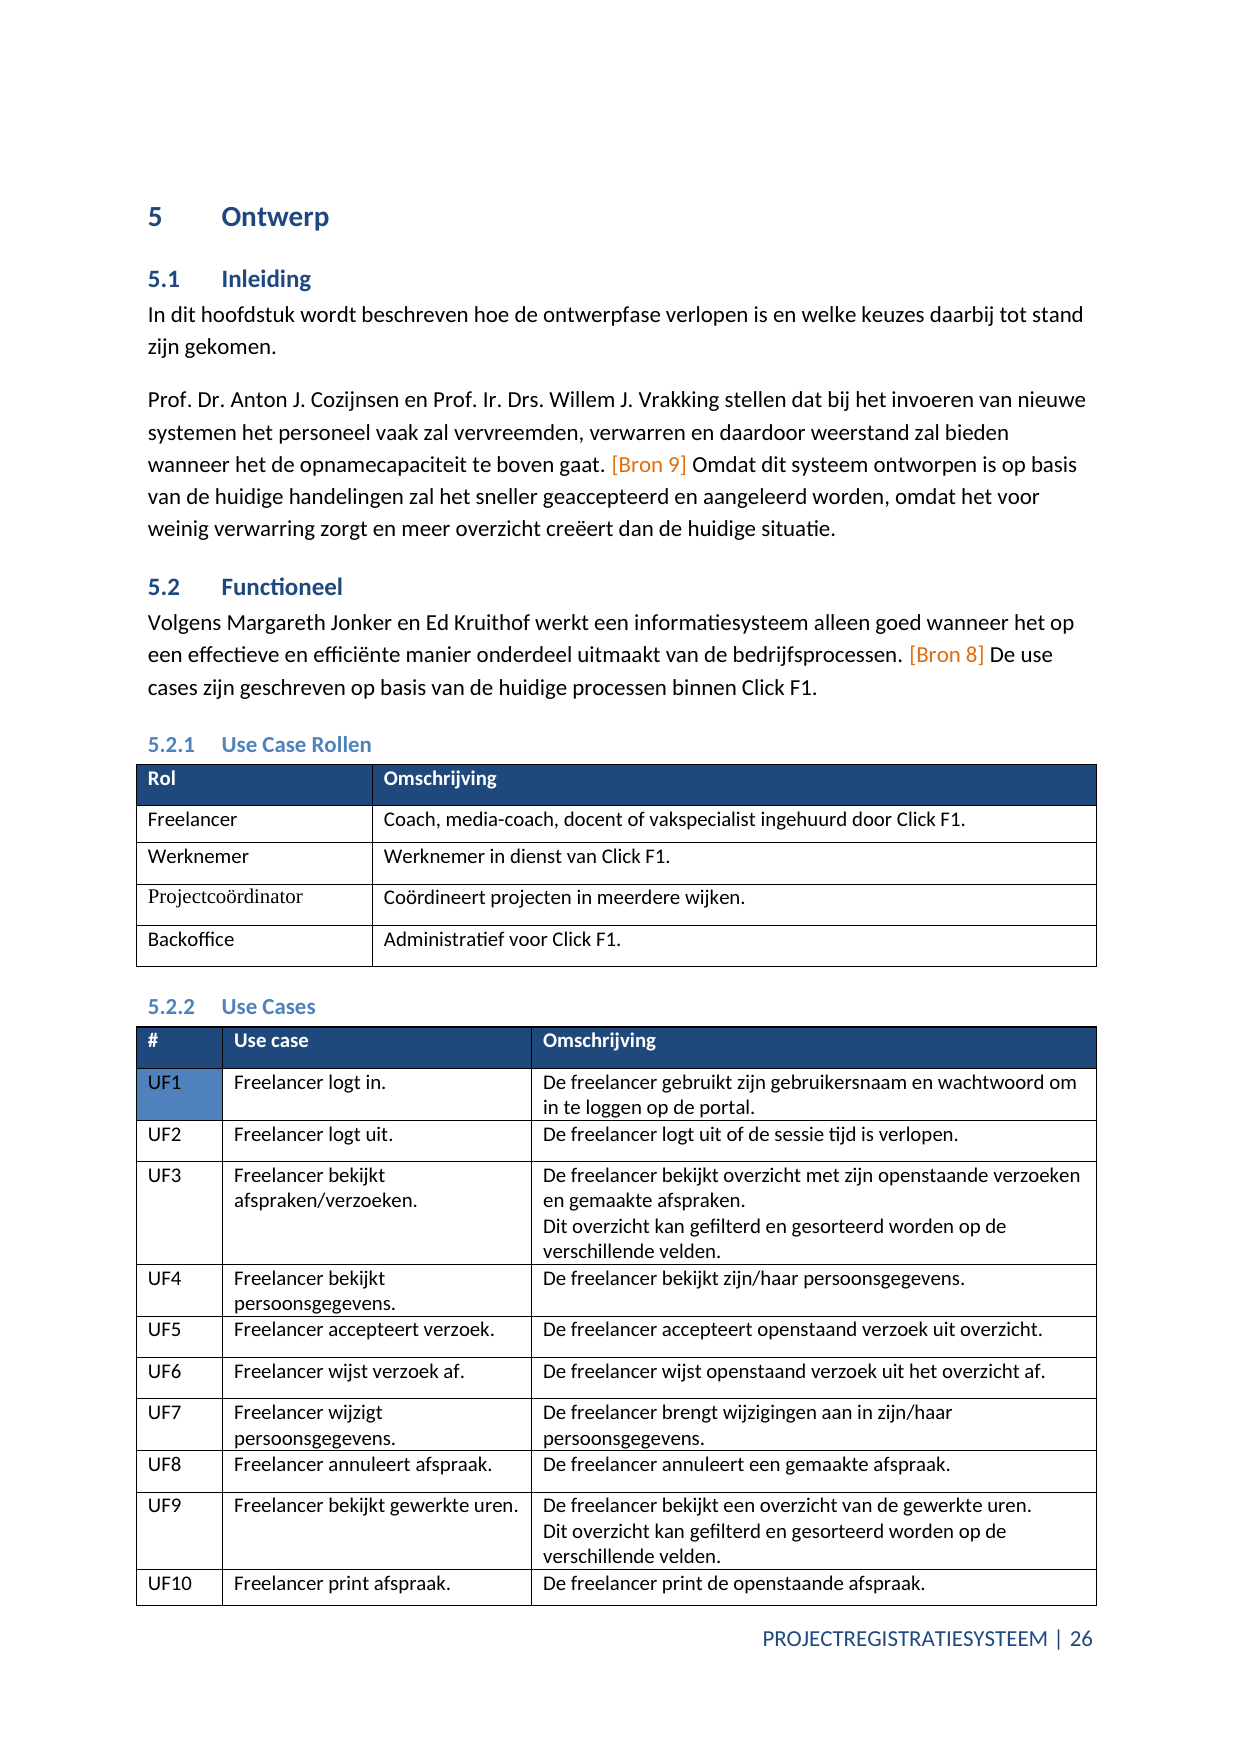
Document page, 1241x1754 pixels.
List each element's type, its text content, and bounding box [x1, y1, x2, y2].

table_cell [532, 1570, 1096, 1605]
table_cell UF8 [137, 1451, 222, 1492]
text Volgens Margareth Jonker en Ed Kruithof werkt een informatiesysteem alleen goed wanneer het op een effectieve en efficiënte manier onderdeel uitmaakt van de bedrijfsprocessen. [Bron 8] De use cases zijn geschreven op basis van de huidige processen binnen Click F1. [148, 608, 1093, 701]
table_cell De freelancer bekijkt een overzicht van de gewerkte uren. Dit overzicht kan gefilterd en gesorteerd worden op de verschillende velden. [532, 1493, 1096, 1569]
text 5 Ontwerp [148, 198, 1093, 233]
table_cell Werknemer in dienst van Click F1. [373, 843, 1096, 883]
table_cell UF10 [137, 1570, 222, 1605]
table_cell Freelancer bekijkt afspraken/verzoeken. [223, 1162, 531, 1264]
table_cell UF6 [137, 1358, 222, 1398]
table_cell De freelancer wijst openstaand verzoek uit het overzicht af. [532, 1358, 1096, 1398]
table_cell De freelancer accepteert openstaand verzoek uit overzicht. [532, 1317, 1096, 1357]
table_header Omschrijving [532, 1028, 1096, 1068]
table_cell UF7 [137, 1399, 222, 1450]
table_cell UF2 [137, 1121, 222, 1161]
text 5.1 Inleiding [148, 263, 1093, 294]
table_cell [223, 1570, 531, 1605]
table_cell UF5 [137, 1317, 222, 1357]
table_cell Projectcoördinator [137, 885, 372, 925]
table_cell Administratief voor Click F1. [373, 926, 1096, 966]
table_cell Freelancer logt uit. [223, 1121, 531, 1161]
table_cell Freelancer wijzigt persoonsgegevens. [223, 1399, 531, 1450]
text In dit hoofdstuk wordt beschreven hoe de ontwerpfase verlopen is en welke keuzes daarbij tot stand zijn gekomen. [148, 300, 1093, 361]
table_cell Freelancer logt in. [223, 1069, 531, 1120]
table_cell De freelancer gebruikt zijn gebruikersnaam en wachtwoord om in te loggen op de portal. [532, 1069, 1096, 1120]
table_cell Freelancer bekijkt persoonsgegevens. [223, 1265, 531, 1316]
table_cell Backoffice [137, 926, 372, 966]
table_cell Freelancer wijst verzoek af. [223, 1358, 531, 1398]
table_cell UF9 [137, 1493, 222, 1569]
table_cell UF1 [137, 1069, 222, 1120]
table_cell UF4 [137, 1265, 222, 1316]
table_cell De freelancer bekijkt zijn/haar persoonsgegevens. [532, 1265, 1096, 1316]
table_cell Coach, media-coach, docent of vakspecialist ingehuurd door Click F1. [373, 806, 1096, 842]
table_cell Werknemer [137, 843, 372, 883]
table_cell De freelancer bekijkt overzicht met zijn openstaande verzoeken en gemaakte afspraken. Dit overzicht kan gefilterd en gesorteerd worden op de verschillende velden. [532, 1162, 1096, 1264]
table_cell Freelancer annuleert afspraak. [223, 1451, 531, 1492]
table_header Rol [137, 765, 372, 805]
table_header Use case [223, 1028, 531, 1068]
text 5.2.1 Use Case Rollen [148, 730, 1093, 758]
text 5.2.2 Use Cases [148, 992, 1093, 1020]
table_cell Freelancer accepteert verzoek. [223, 1317, 531, 1357]
table_cell De freelancer brengt wijzigingen aan in zijn/haar persoonsgegevens. [532, 1399, 1096, 1450]
table_cell Freelancer [137, 806, 372, 842]
table_cell Freelancer bekijkt gewerkte uren. [223, 1493, 531, 1569]
table_header # [137, 1028, 222, 1068]
table_cell De freelancer logt uit of de sessie tijd is verlopen. [532, 1121, 1096, 1161]
table_cell De freelancer annuleert een gemaakte afspraak. [532, 1451, 1096, 1492]
text Prof. Dr. Anton J. Cozijnsen en Prof. Ir. Drs. Willem J. Vrakking stellen dat bij het invoeren van nieuwe systemen het personeel vaak zal vervreemden, verwarren en daardoor weerstand zal bieden wanneer het de opnamecapaciteit te boven gaat. [Bron 9] Omdat dit systeem ontworpen is op basis van de huidige handelingen zal het sneller geaccepteerd en aangeleerd worden, omdat het voor weinig verwarring zorgt en meer overzicht creëert dan de huidige situatie. [148, 386, 1093, 542]
table_header Omschrijving [373, 765, 1096, 805]
table_cell UF3 [137, 1162, 222, 1264]
table_cell Coördineert projecten in meerdere wijken. [373, 885, 1096, 925]
text 5.2 Functioneel [148, 571, 1093, 602]
